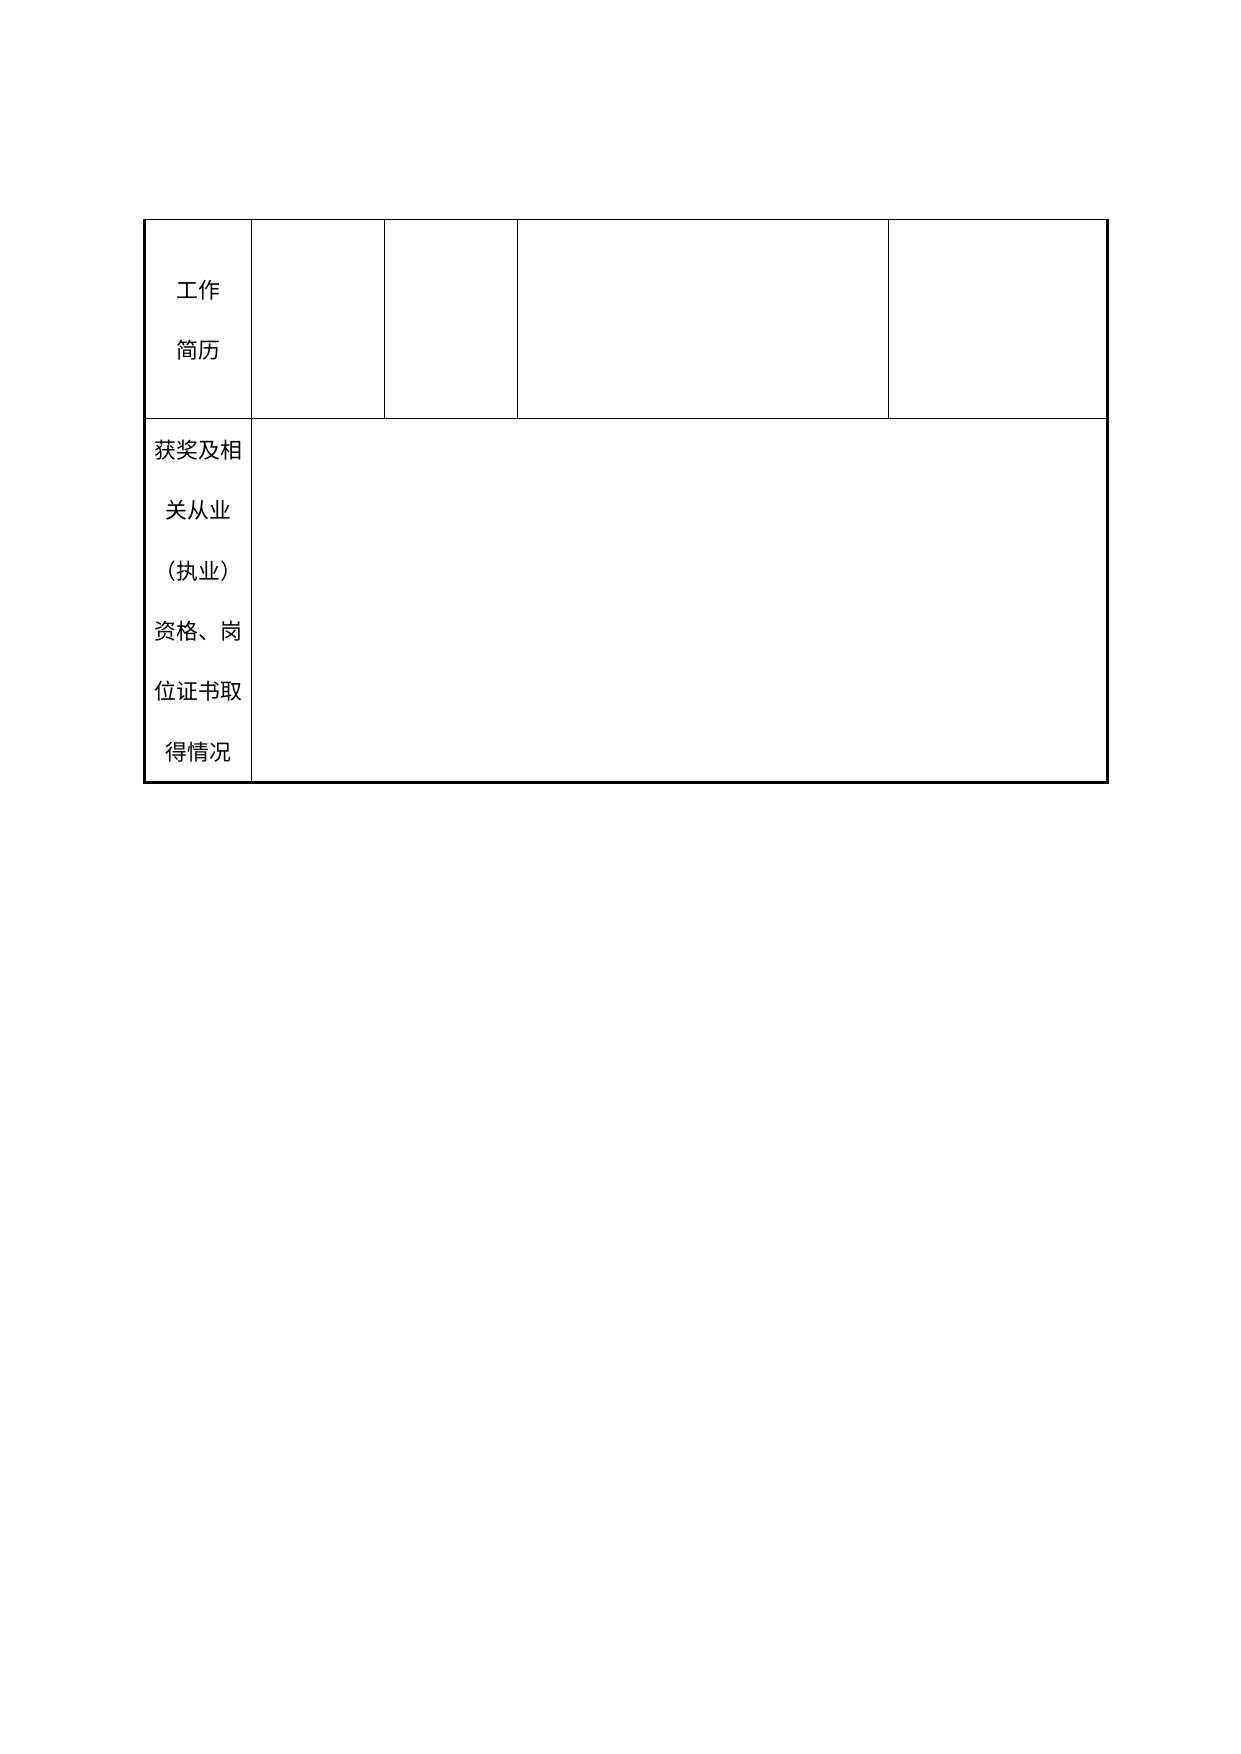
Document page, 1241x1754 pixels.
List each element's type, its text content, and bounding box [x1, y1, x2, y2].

table_cell 获奖及相关从业（执业）资格、岗位证书取得情况 [146, 419, 251, 781]
table_cell [252, 419, 1106, 781]
table_cell [385, 220, 517, 418]
table_cell [889, 220, 1106, 418]
table_cell [252, 220, 384, 418]
table_cell [518, 220, 888, 418]
table_cell 主要 工作 简历 [146, 220, 251, 418]
